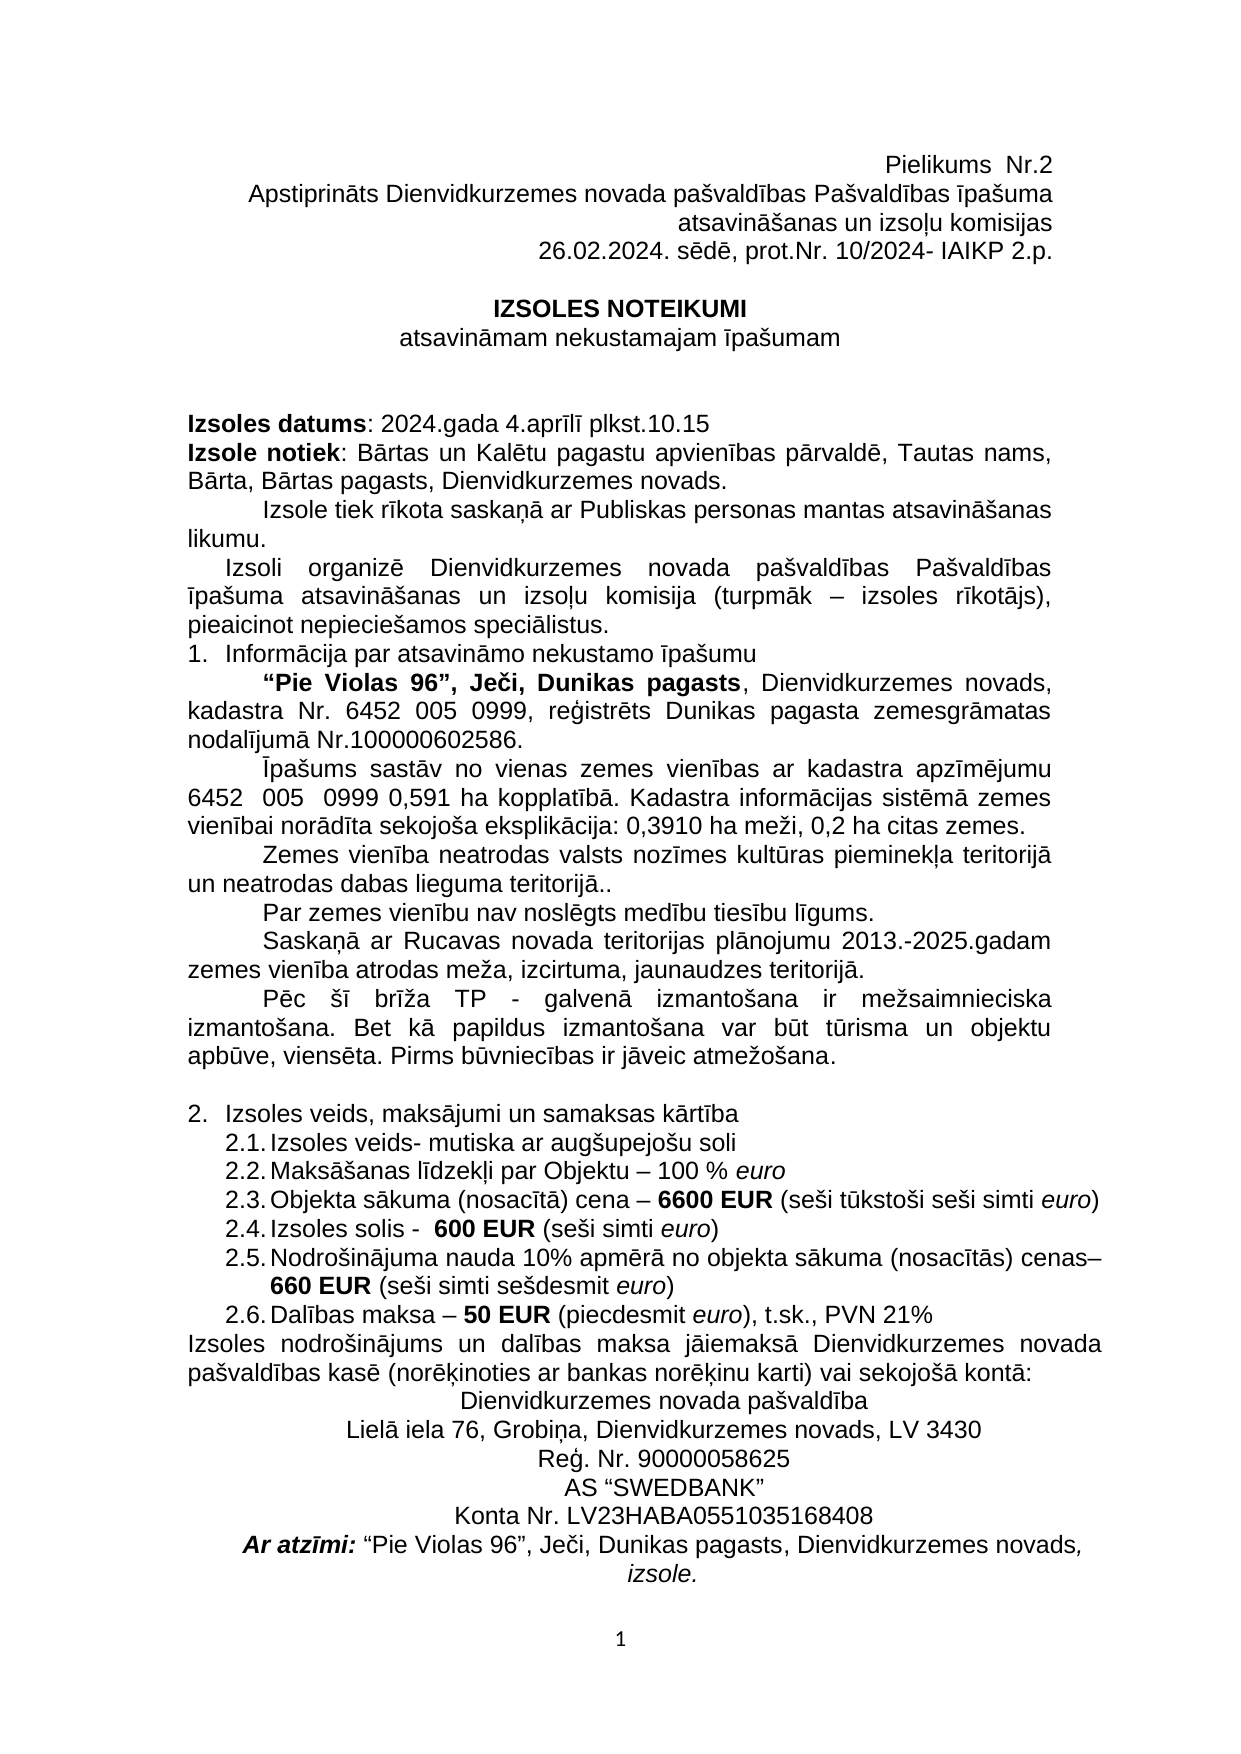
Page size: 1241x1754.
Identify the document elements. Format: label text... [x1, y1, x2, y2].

list Izsoles solis - 600 EUR (seši simti euro) [225, 1214, 1103, 1242]
text Apstiprināts Dienvidkurzemes novada pašvaldības Pašvaldības īpašuma [187, 179, 1053, 207]
text Zemes vienība neatrodas valsts nozīmes kultūras pieminekļa teritorijā un neatrodas dabas lieguma teritorijā.. [187, 840, 1053, 897]
list Izsoles veids- mutiska ar augšupejošu soli [225, 1127, 1103, 1156]
text atsavināšanas un izsoļu komisijas [187, 207, 1053, 236]
text Saskaņā ar Rucavas novada teritorijas plānojumu 2013.-2025.gadam zemes vienība atrodas meža, izcirtuma, jaunaudzes teritorijā. [187, 926, 1053, 984]
text Izsole notiek: Bārtas un Kalētu pagastu apvienības pārvaldē, Tautas nams, Bārta, Bārtas pagasts, Dienvidkurzemes novads. [187, 437, 1053, 495]
text Izsoles noteikumi [187, 294, 1053, 322]
list Informācija par atsavināmo nekustamo īpašumu [187, 639, 1103, 667]
list Nodrošinājuma nauda 10% apmērā no objekta sākuma (nosacītās) cenas– 660 EUR (seši simti sešdesmit euro) [225, 1242, 1103, 1300]
text Īpašums sastāv no vienas zemes vienības ar kadastra apzīmējumu 6452 005 0999 0,591 ha kopplatībā. Kadastra informācijas sistēmā zemes vienībai norādīta sekojoša eksplikācija: 0,3910 ha meži, 0,2 ha citas zemes. [187, 754, 1053, 840]
list Izsoles veids, maksājumi un samaksas kārtība [187, 1099, 1103, 1127]
text Izsole tiek rīkota saskaņā ar Publiskas personas mantas atsavināšanas likumu. [187, 495, 1053, 552]
text Pēc šī brīža TP - galvenā izmantošana ir mežsaimnieciska izmantošana. Bet kā papildus izmantošana var būt tūrisma un objektu apbūve, viensēta. Pirms būvniecības ir jāveic atmežošana. [187, 984, 1053, 1070]
text Reģ. Nr. 90000058625 [225, 1444, 1103, 1472]
text Ar atzīmi: “Pie Violas 96”, Ječi, Dunikas pagasts, Dienvidkurzemes novads, izsole. [225, 1530, 1103, 1587]
text Par zemes vienību nav noslēgts medību tiesību līgums. [187, 897, 1053, 926]
text AS “SWEDBANK” [225, 1472, 1103, 1501]
text Izsoli organizē Dienvidkurzemes novada pašvaldības Pašvaldības īpašuma atsavināšanas un izsoļu komisija (turpmāk – izsoles rīkotājs), pieaicinot nepieciešamos speciālistus. [187, 552, 1053, 639]
list Objekta sākuma (nosacītā) cena – 6600 EUR (seši tūkstoši seši simti euro) [225, 1185, 1103, 1214]
text “Pie Violas 96”, Ječi, Dunikas pagasts, Dienvidkurzemes novads, kadastra Nr. 6452 005 0999, reģistrēts Dunikas pagasta zemesgrāmatas nodalījumā Nr.100000602586. [187, 667, 1053, 754]
text 26.02.2024. sēdē, prot.Nr. 10/2024- IAIKP 2.p. [187, 236, 1053, 265]
text Izsoles nodrošinājums un dalības maksa jāiemaksā Dienvidkurzemes novada pašvaldības kasē (norēķinoties ar bankas norēķinu karti) vai sekojošā kontā: [187, 1329, 1103, 1386]
list Maksāšanas līdzekļi par Objektu – 100 % euro [225, 1156, 1103, 1185]
list Dalības maksa – 50 EUR (piecdesmit euro), t.sk., PVN 21% [225, 1300, 1103, 1329]
text atsavināmam nekustamajam īpašumam [187, 322, 1053, 351]
text Konta Nr. LV23HABA0551035168408 [225, 1501, 1103, 1530]
text Pielikums Nr.2 [187, 150, 1053, 179]
text Izsoles datums: 2024.gada 4.aprīlī plkst.10.15 [187, 409, 1053, 437]
text Dienvidkurzemes novada pašvaldība [225, 1386, 1103, 1415]
text Lielā iela 76, Grobiņa, Dienvidkurzemes novads, LV 3430 [225, 1415, 1103, 1444]
